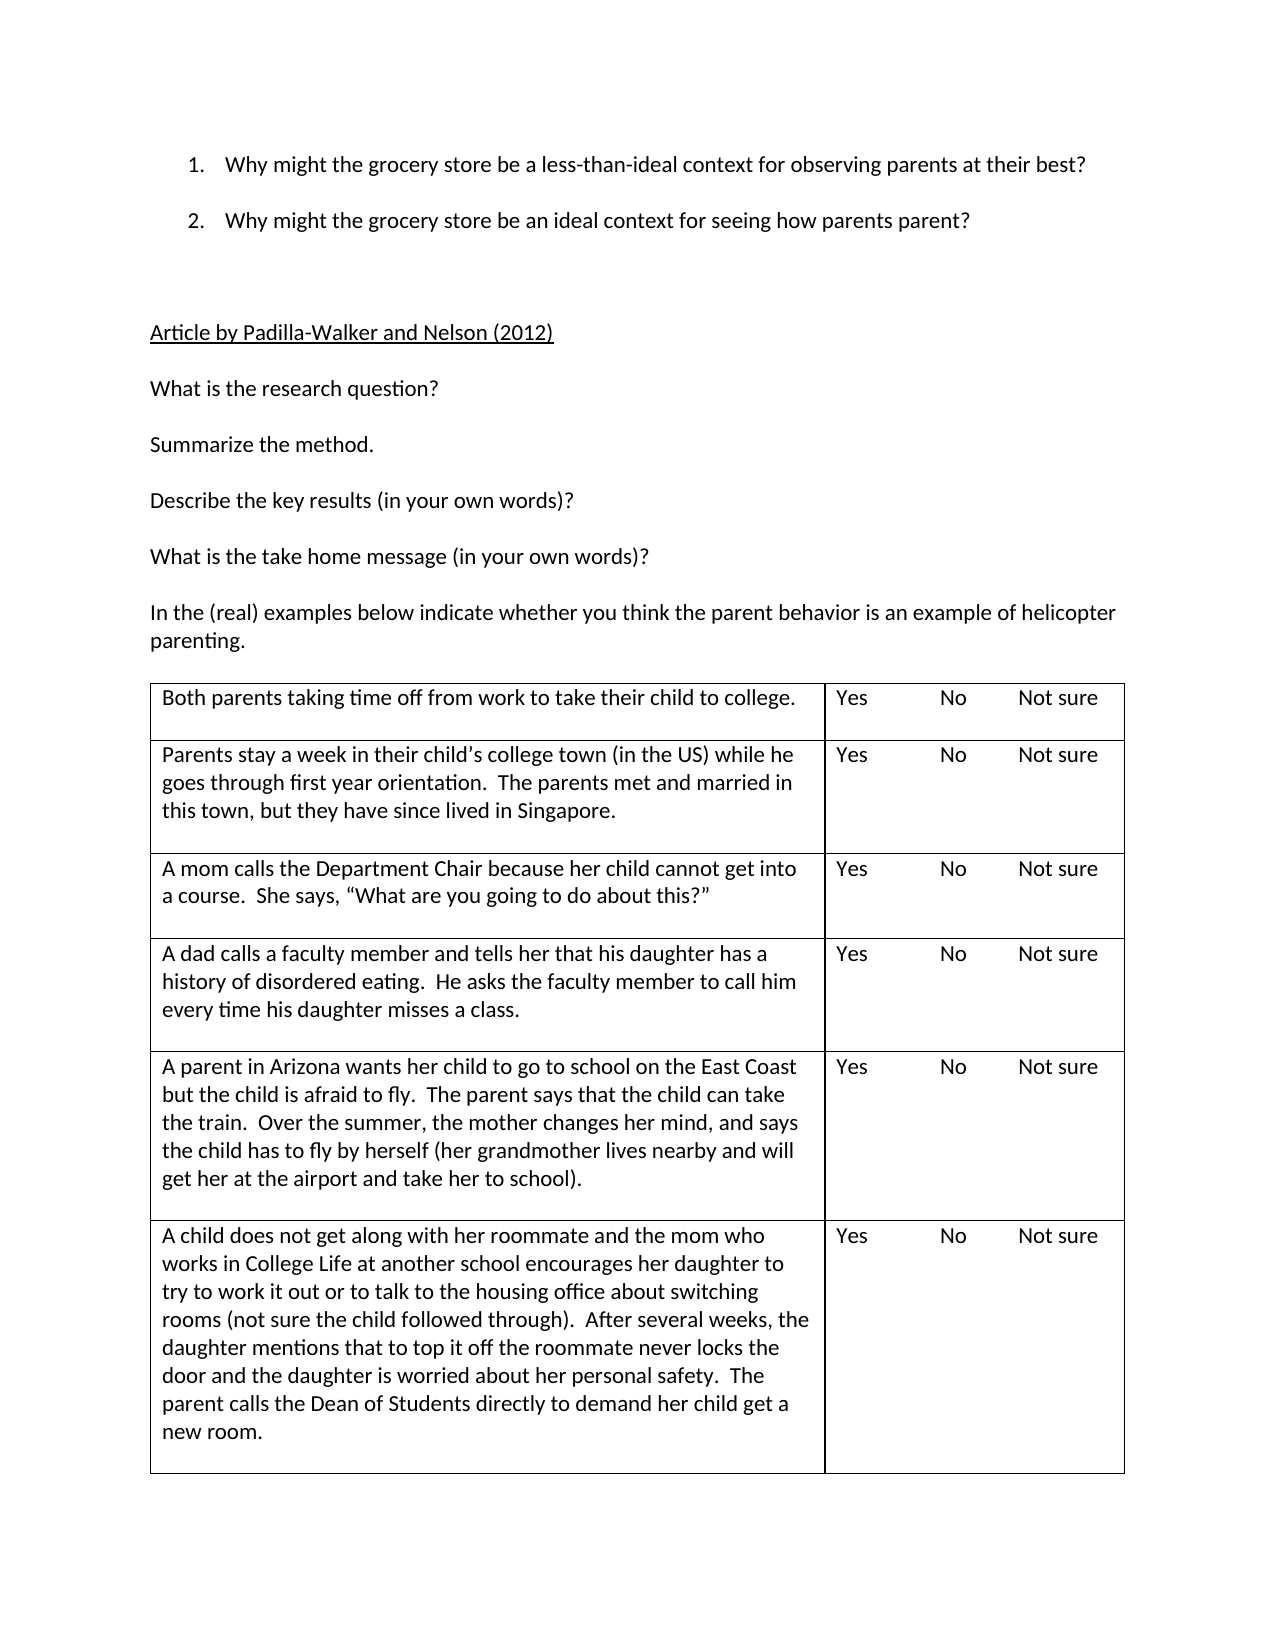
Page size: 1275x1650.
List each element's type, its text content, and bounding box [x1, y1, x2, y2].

table_cell Yes No Not sure [826, 741, 1124, 853]
table_cell Parents stay a week in their child’s college town (in the US) while he goes through first year orientation. The parents met and married in this town, but they have since lived in Singapore. [151, 741, 824, 853]
table_cell A dad calls a faculty member and tells her that his daughter has a history of disordered eating. He asks the faculty member to call him every time his daughter misses a class. [151, 939, 824, 1051]
list Why might the grocery store be an ideal context for seeing how parents parent? [187, 206, 1125, 234]
table_header Both parents taking time off from work to take their child to college. [151, 684, 824, 739]
table_header Yes No Not sure [826, 684, 1124, 739]
list Why might the grocery store be a less-than-ideal context for observing parents at their best? [187, 150, 1125, 178]
text Describe the key results (in your own words)? [150, 486, 1125, 514]
text What is the research question? [150, 374, 1125, 402]
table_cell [151, 1221, 824, 1473]
text In the (real) examples below indicate whether you think the parent behavior is an example of helicopter parenting. [150, 598, 1125, 654]
table_cell Yes No Not sure [826, 1221, 1124, 1473]
text Article by Padilla-Walker and Nelson (2012) [150, 318, 1125, 346]
table_cell A mom calls the Department Chair because her child cannot get into a course. She says, “What are you going to do about this?” [151, 854, 824, 938]
table_cell A parent in Arizona wants her child to go to school on the East Coast but the child is afraid to fly. The parent says that the child can take the train. Over the summer, the mother changes her mind, and says the child has to fly by herself (her grandmother lives nearby and will get her at the airport and take her to school). [151, 1052, 824, 1220]
text Summarize the method. [150, 430, 1125, 458]
table_cell Yes No Not sure [826, 854, 1124, 938]
table_cell Yes No Not sure [826, 939, 1124, 1051]
text What is the take home message (in your own words)? [150, 542, 1125, 570]
table_cell Yes No Not sure [826, 1052, 1124, 1220]
